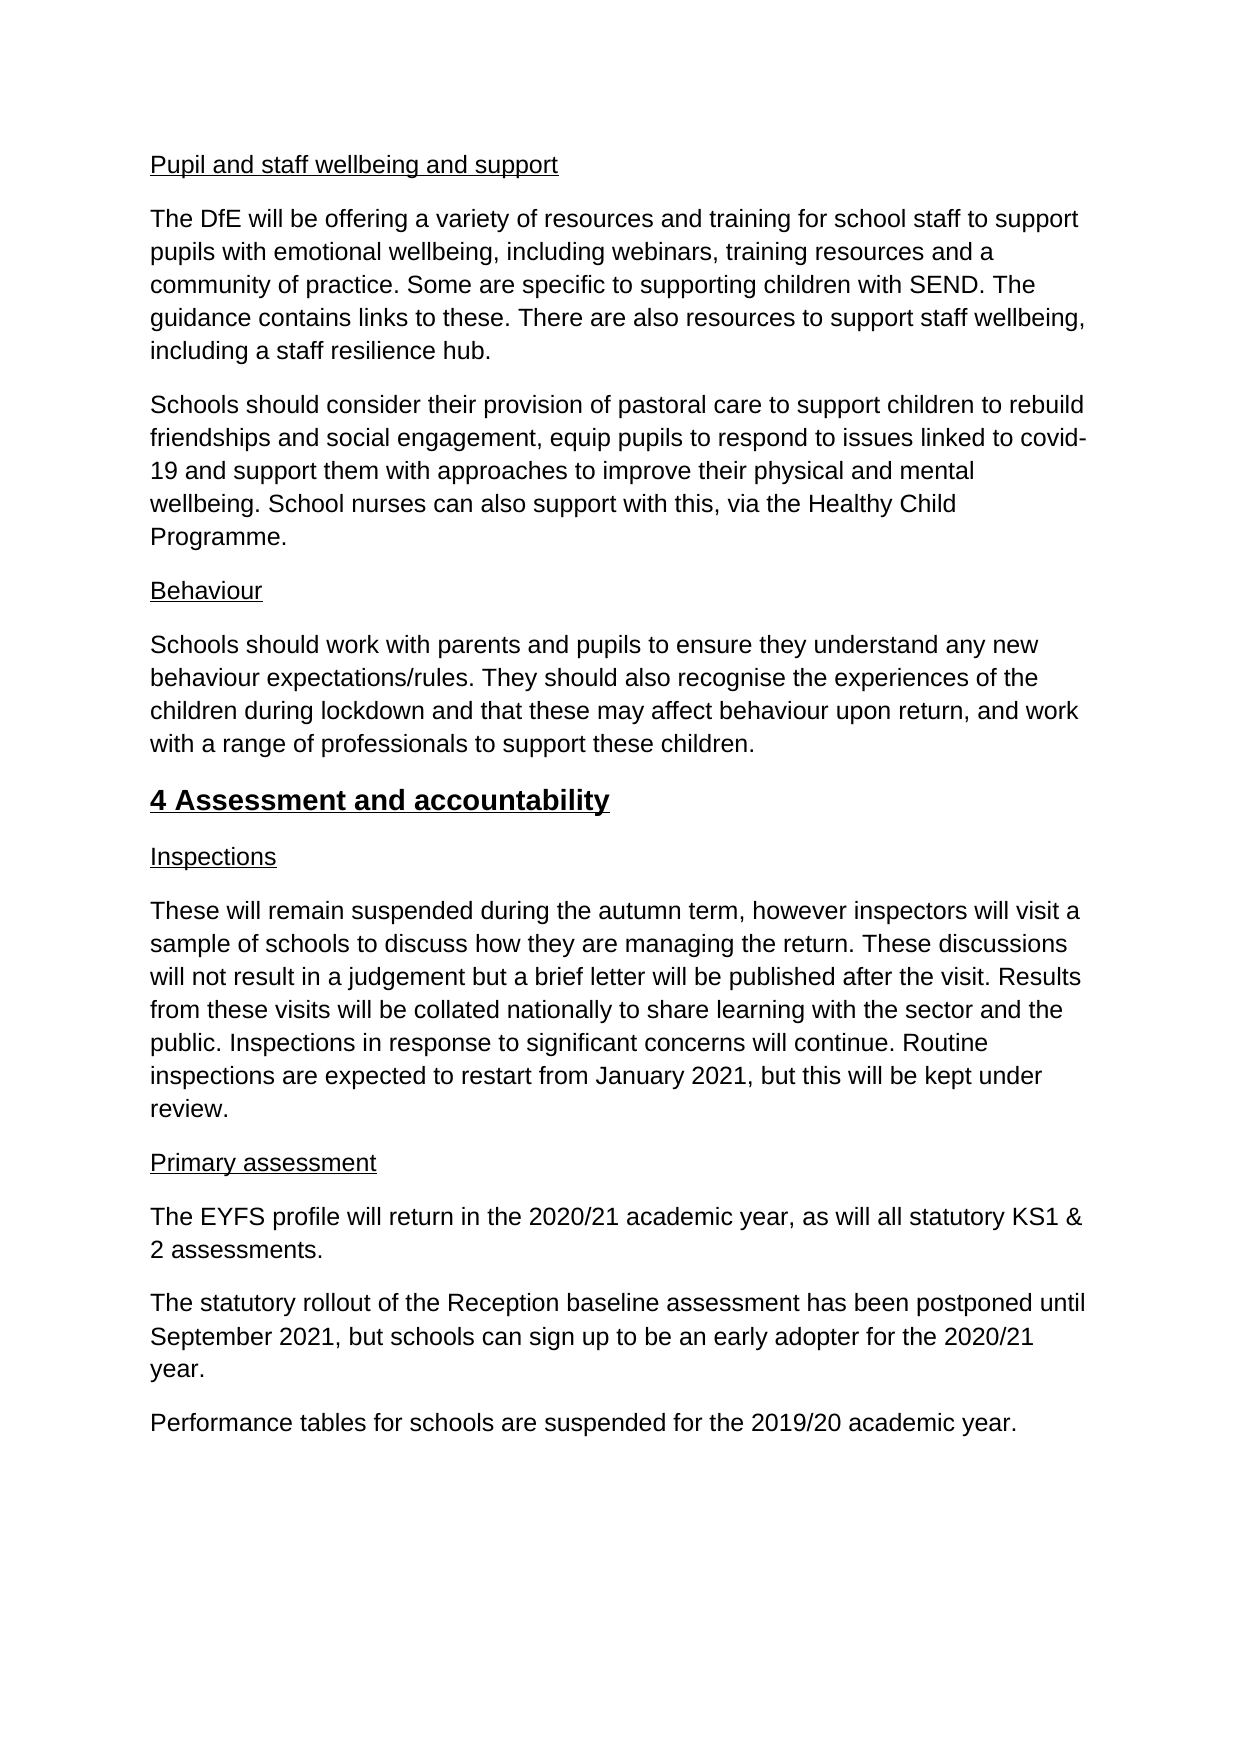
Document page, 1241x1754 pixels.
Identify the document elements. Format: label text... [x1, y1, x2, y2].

text The statutory rollout of the Reception baseline assessment has been postponed until September 2021, but schools can sign up to be an early adopter for the 2020/21 year. [150, 1288, 1090, 1383]
text The EYFS profile will return in the 2020/21 academic year, as will all statutory KS1 & 2 assessments. [150, 1202, 1090, 1263]
text The DfE will be offering a variety of resources and training for school staff to support pupils with emotional wellbeing, including webinars, training resources and a community of practice. Some are specific to supporting children with SEND. The guidance contains links to these. There are also resources to support staff wellbeing, including a staff resilience hub. [150, 204, 1090, 365]
text Schools should consider their provision of pastoral care to support children to rebuild friendships and social engagement, equip pupils to respond to issues linked to covid-19 and support them with approaches to improve their physical and mental wellbeing. School nurses can also support with this, via the Healthy Child Programme. [150, 390, 1090, 551]
text Inspections [150, 842, 1090, 871]
text 4 Assessment and accountability [150, 782, 1090, 816]
text Performance tables for schools are suspended for the 2019/20 academic year. [150, 1408, 1090, 1437]
text Schools should work with parents and pupils to ensure they understand any new behaviour expectations/rules. They should also recognise the experiences of the children during lockdown and that these may affect behaviour upon return, and work with a range of professionals to support these children. [150, 629, 1090, 757]
text Pupil and staff wellbeing and support [150, 150, 1090, 179]
text These will remain suspended during the autumn term, however inspectors will visit a sample of schools to discuss how they are managing the return. These discussions will not result in a judgement but a brief letter will be published after the visit. Results from these visits will be collated nationally to share learning with the sector and the public. Inspections in response to significant concerns will continue. Routine inspections are expected to restart from January 2021, but this will be kept under review. [150, 896, 1090, 1123]
text Primary assessment [150, 1148, 1090, 1176]
text Behaviour [150, 576, 1090, 604]
